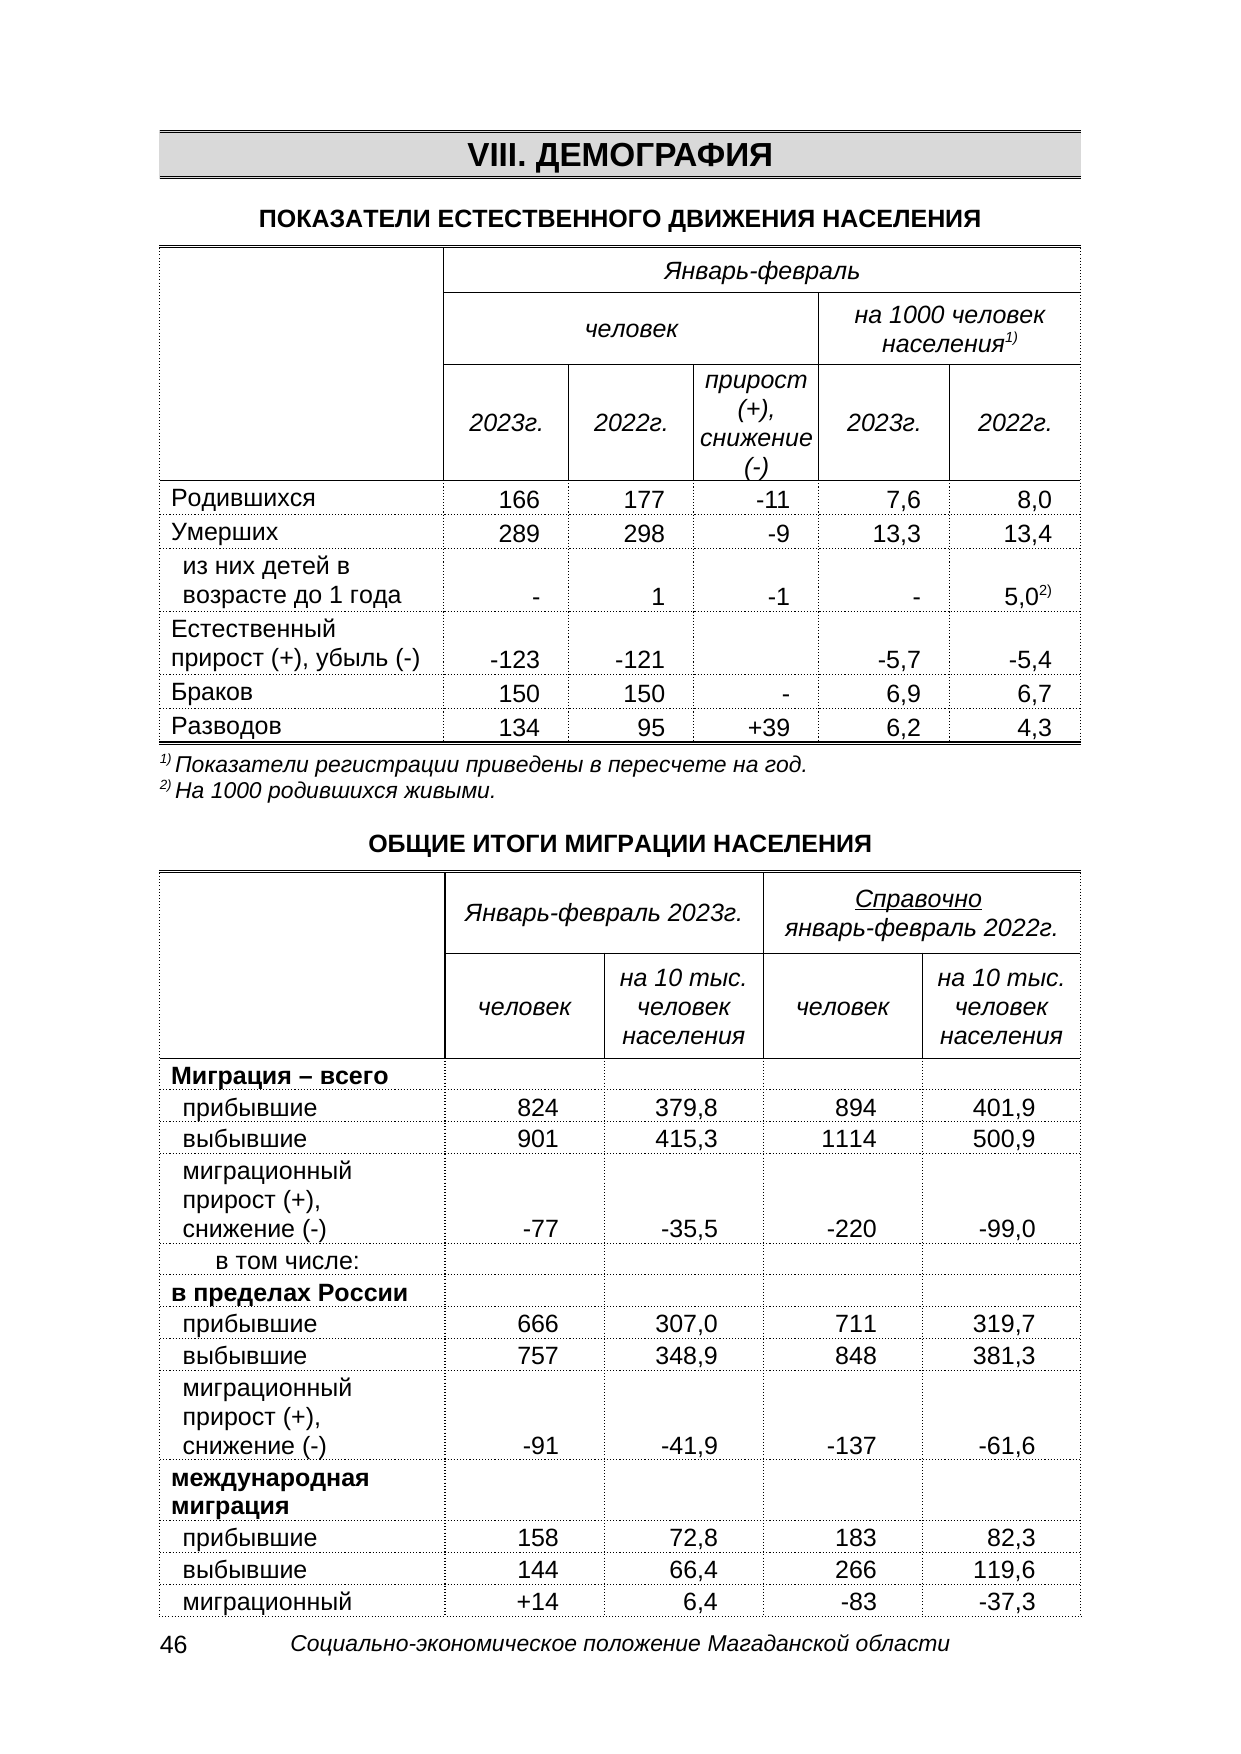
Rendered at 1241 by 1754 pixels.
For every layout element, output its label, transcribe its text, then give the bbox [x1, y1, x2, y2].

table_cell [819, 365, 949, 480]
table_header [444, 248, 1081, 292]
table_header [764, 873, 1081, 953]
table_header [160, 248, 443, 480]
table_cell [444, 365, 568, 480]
text ОБЩИЕ ИТОГИ МИГРАЦИИ НАСЕЛЕНИЯ [159, 828, 1081, 857]
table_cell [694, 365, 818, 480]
subtitle VIII. ДЕМОГРАФИЯ [159, 133, 1081, 179]
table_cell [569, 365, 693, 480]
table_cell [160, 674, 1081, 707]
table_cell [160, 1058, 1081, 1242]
text ПОКАЗАТЕЛИ ЕСТЕСТВЕННОГО ДВИЖЕНИЯ НАСЕЛЕНИЯ [159, 204, 1081, 232]
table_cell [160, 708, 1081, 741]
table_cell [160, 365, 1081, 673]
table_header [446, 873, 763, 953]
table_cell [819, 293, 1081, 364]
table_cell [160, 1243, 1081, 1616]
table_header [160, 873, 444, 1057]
text 2) На 1000 родившихся живыми. [159, 777, 1081, 803]
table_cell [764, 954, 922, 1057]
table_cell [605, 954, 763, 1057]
text 1) Показатели регистрации приведены в пересчете на год. [159, 751, 1081, 777]
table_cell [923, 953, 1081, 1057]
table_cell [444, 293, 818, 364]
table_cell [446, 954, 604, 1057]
